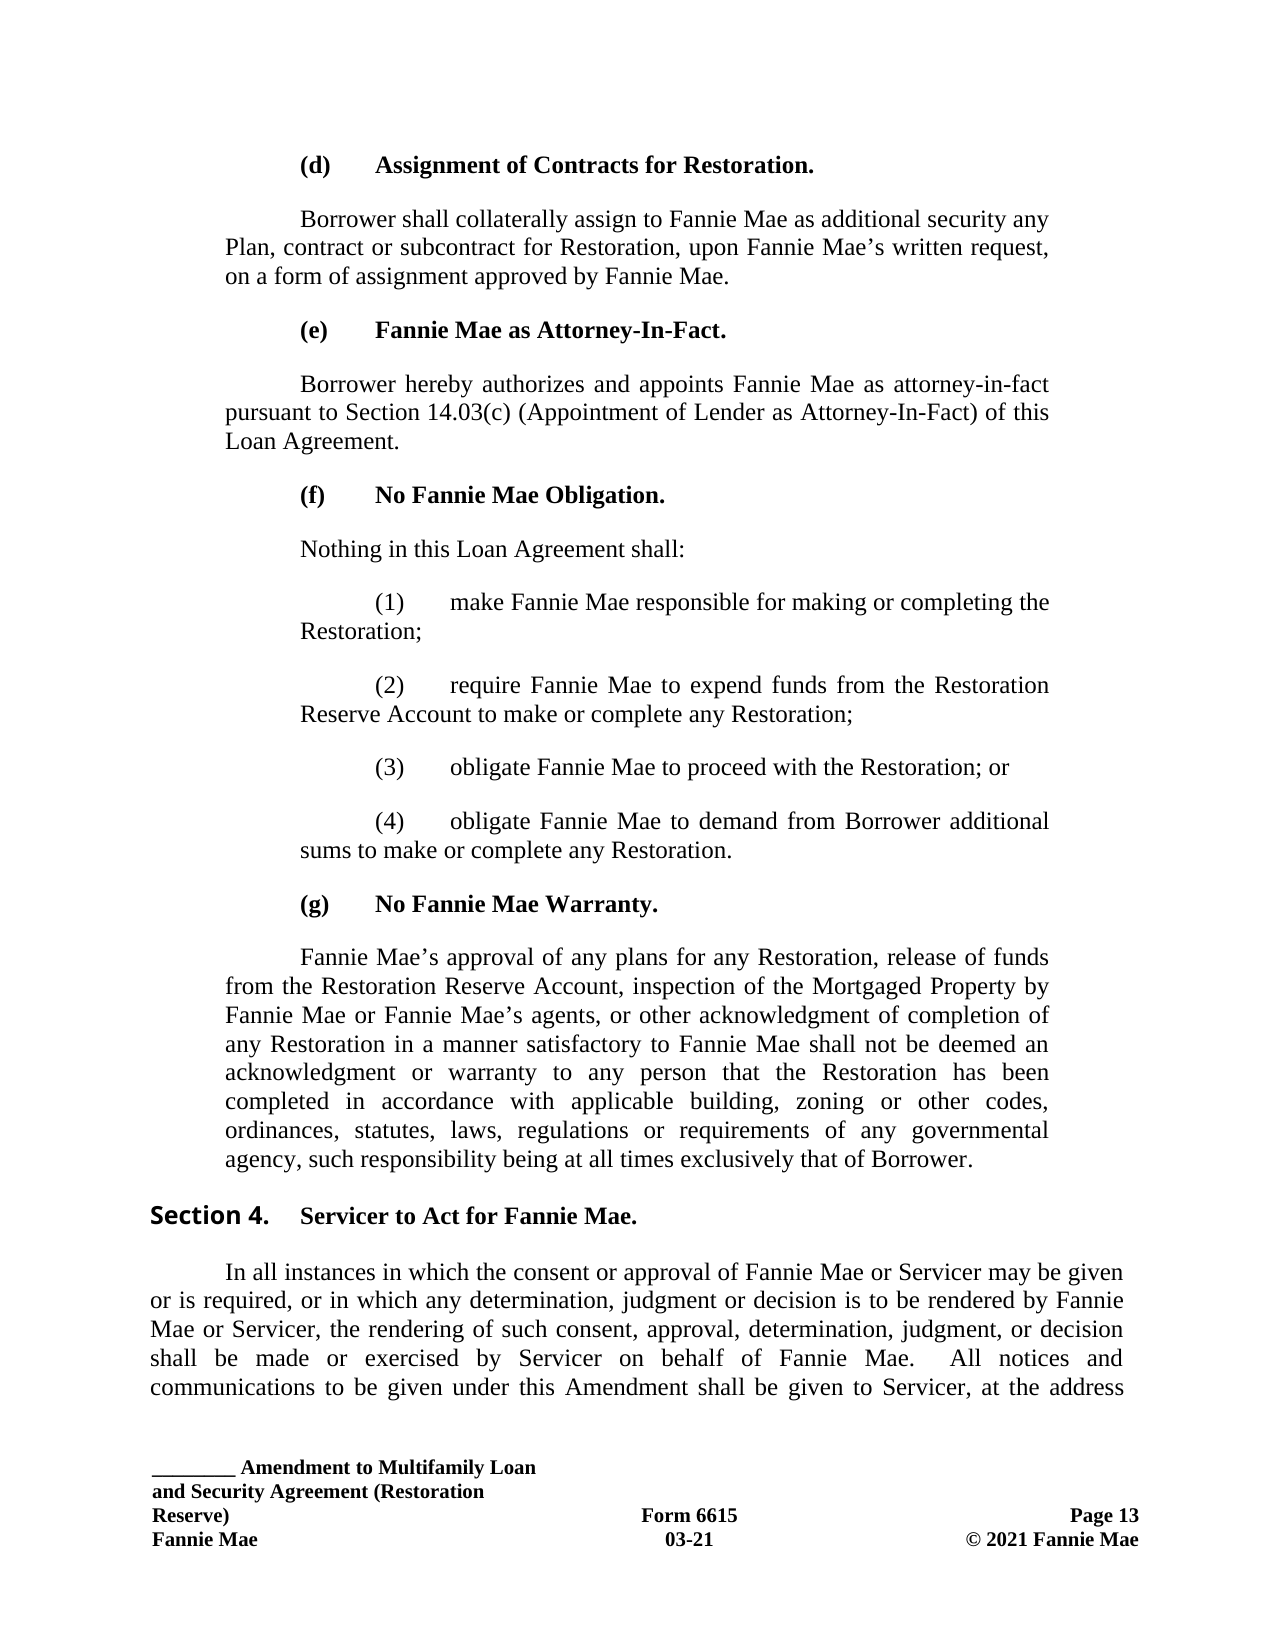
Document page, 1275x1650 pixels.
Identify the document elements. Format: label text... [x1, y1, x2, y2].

subtitle Servicer to Act for Fannie Mae. [150, 1197, 1125, 1232]
subtitle (e) Fannie Mae as Attorney-In-Fact. [225, 315, 1050, 344]
subtitle Nothing in this Loan Agreement shall: [225, 534, 1050, 562]
subtitle Fannie Mae’s approval of any plans for any Restoration, release of funds from the Restoration Reserve Account, inspection of the Mortgaged Property by Fannie Mae or Fannie Mae’s agents, or other acknowledgment of completion of any Restoration in a manner satisfactory to Fannie Mae shall not be deemed an acknowledgment or warranty to any person that the Restoration has been completed in accordance with applicable building, zoning or other codes, ordinances, statutes, laws, regulations or requirements of any governmental agency, such responsibility being at all times exclusively that of Borrower. [225, 942, 1050, 1172]
subtitle (f) No Fannie Mae Obligation. [225, 480, 1050, 509]
text (4) obligate Fannie Mae to demand from Borrower additional sums to make or complete any Restoration. [300, 806, 1050, 864]
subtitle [150, 1257, 1125, 1400]
text (1) make Fannie Mae responsible for making or completing the Restoration; [300, 587, 1050, 645]
text (2) require Fannie Mae to expend funds from the Restoration Reserve Account to make or complete any Restoration; [300, 670, 1050, 727]
subtitle Borrower hereby authorizes and appoints Fannie Mae as attorney-in-fact pursuant to Section 14.03(c) (Appointment of Lender as Attorney-In-Fact) of this Loan Agreement. [225, 369, 1050, 455]
subtitle (d) Assignment of Contracts for Restoration. [225, 150, 1050, 179]
text (3) obligate Fannie Mae to proceed with the Restoration; or [300, 752, 1050, 781]
subtitle Borrower shall collaterally assign to Fannie Mae as additional security any Plan, contract or subcontract for Restoration, upon Fannie Mae’s written request, on a form of assignment approved by Fannie Mae. [225, 204, 1050, 290]
subtitle (g) No Fannie Mae Warranty. [225, 889, 1050, 917]
